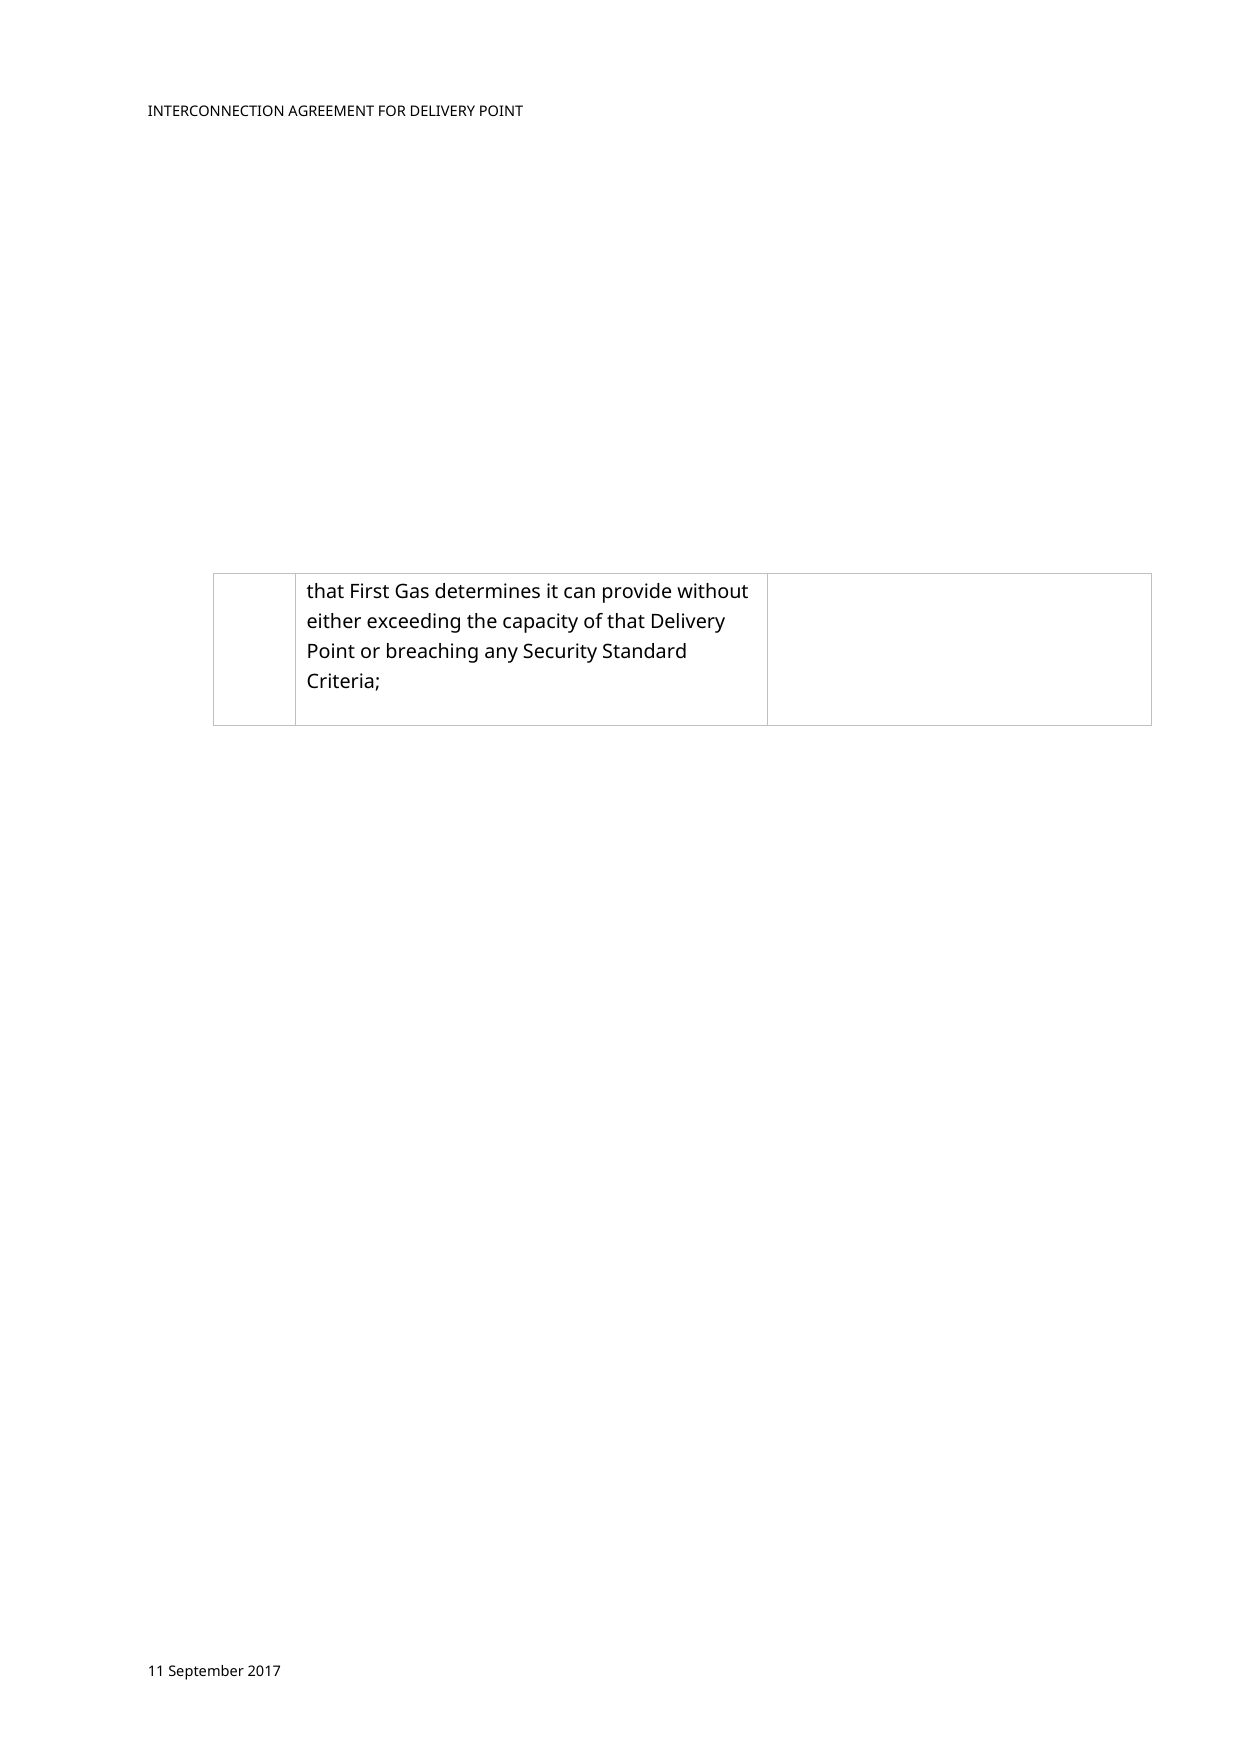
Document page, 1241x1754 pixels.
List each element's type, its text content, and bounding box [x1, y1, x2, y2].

table_cell Operational Capacity means, in relation to a Delivery Point, the total transmission capacity that First Gas determines it can provide without either exceeding the capacity of that Delivery Point or breaching any Security Standard Criteria; [296, 574, 767, 725]
table_cell [768, 574, 1151, 725]
table_cell [214, 574, 295, 725]
